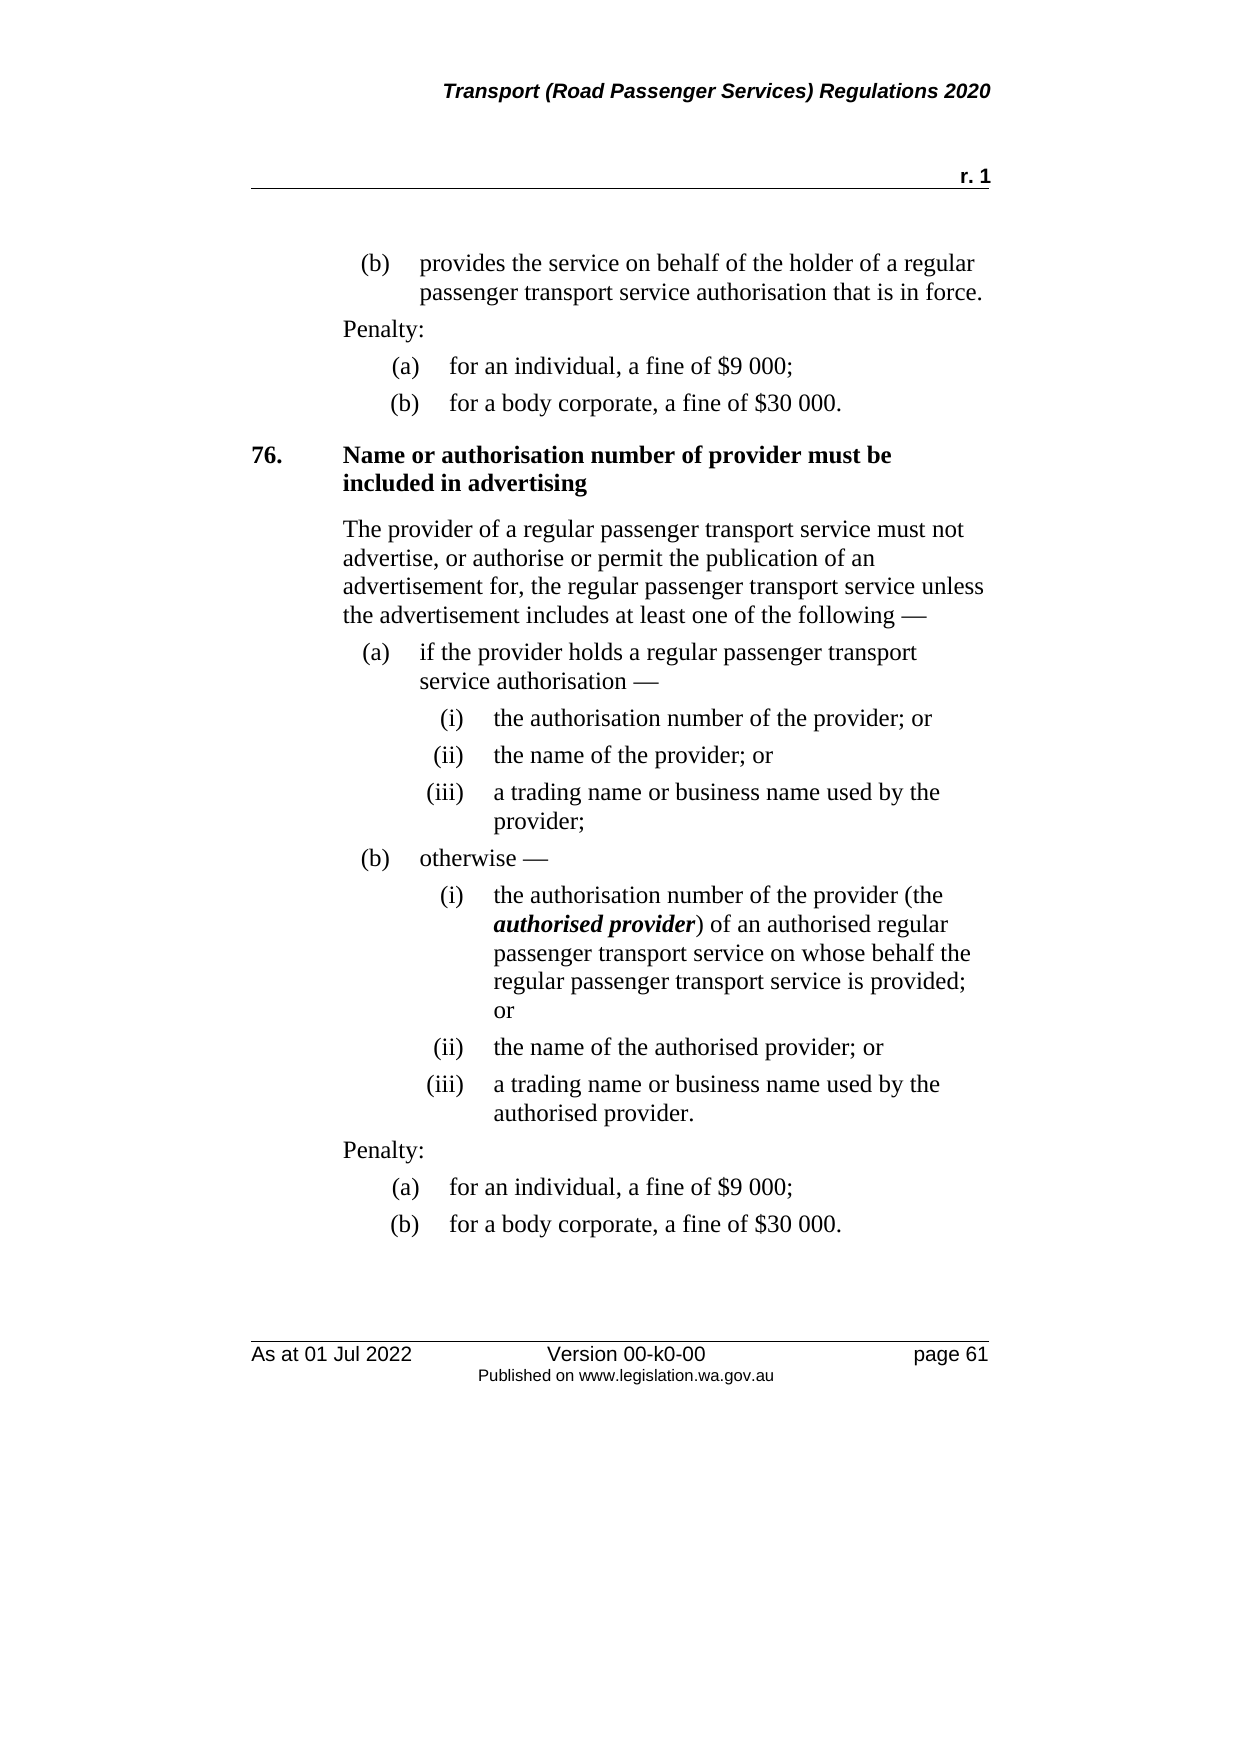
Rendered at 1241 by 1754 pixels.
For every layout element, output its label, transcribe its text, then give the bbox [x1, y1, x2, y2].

text (b) for a body corporate, a fine of $30 000. [251, 388, 989, 417]
text (iii) a trading name or business name used by the provider; [251, 777, 989, 835]
text (b) provides the service on behalf of the holder of a regular passenger transport service authorisation that is in force. [251, 248, 989, 306]
text (ii) the name of the authorised provider; or [251, 1032, 989, 1061]
text (a) if the provider holds a regular passenger transport service authorisation — [251, 637, 989, 695]
text (a) for an individual, a fine of $9 000; [251, 351, 989, 380]
text (i) the authorisation number of the provider; or [251, 703, 989, 732]
text The provider of a regular passenger transport service must not advertise, or authorise or permit the publication of an advertisement for, the regular passenger transport service unless the advertisement includes at least one of the following — [251, 514, 989, 629]
text (ii) the name of the provider; or [251, 740, 989, 769]
text (b) otherwise — [251, 843, 989, 872]
text (i) the authorisation number of the provider (the authorised provider) of an authorised regular passenger transport service on whose behalf the regular passenger transport service is provided; or [251, 880, 989, 1024]
text (a) for an individual, a fine of $9 000; [251, 1172, 989, 1201]
text Penalty: [251, 1135, 989, 1164]
text (b) for a body corporate, a fine of $30 000. [251, 1209, 989, 1238]
text (iii) a trading name or business name used by the authorised provider. [251, 1069, 989, 1127]
subtitle 76. Name or authorisation number of provider must be included in advertising [251, 440, 989, 497]
text Penalty: [251, 314, 989, 343]
